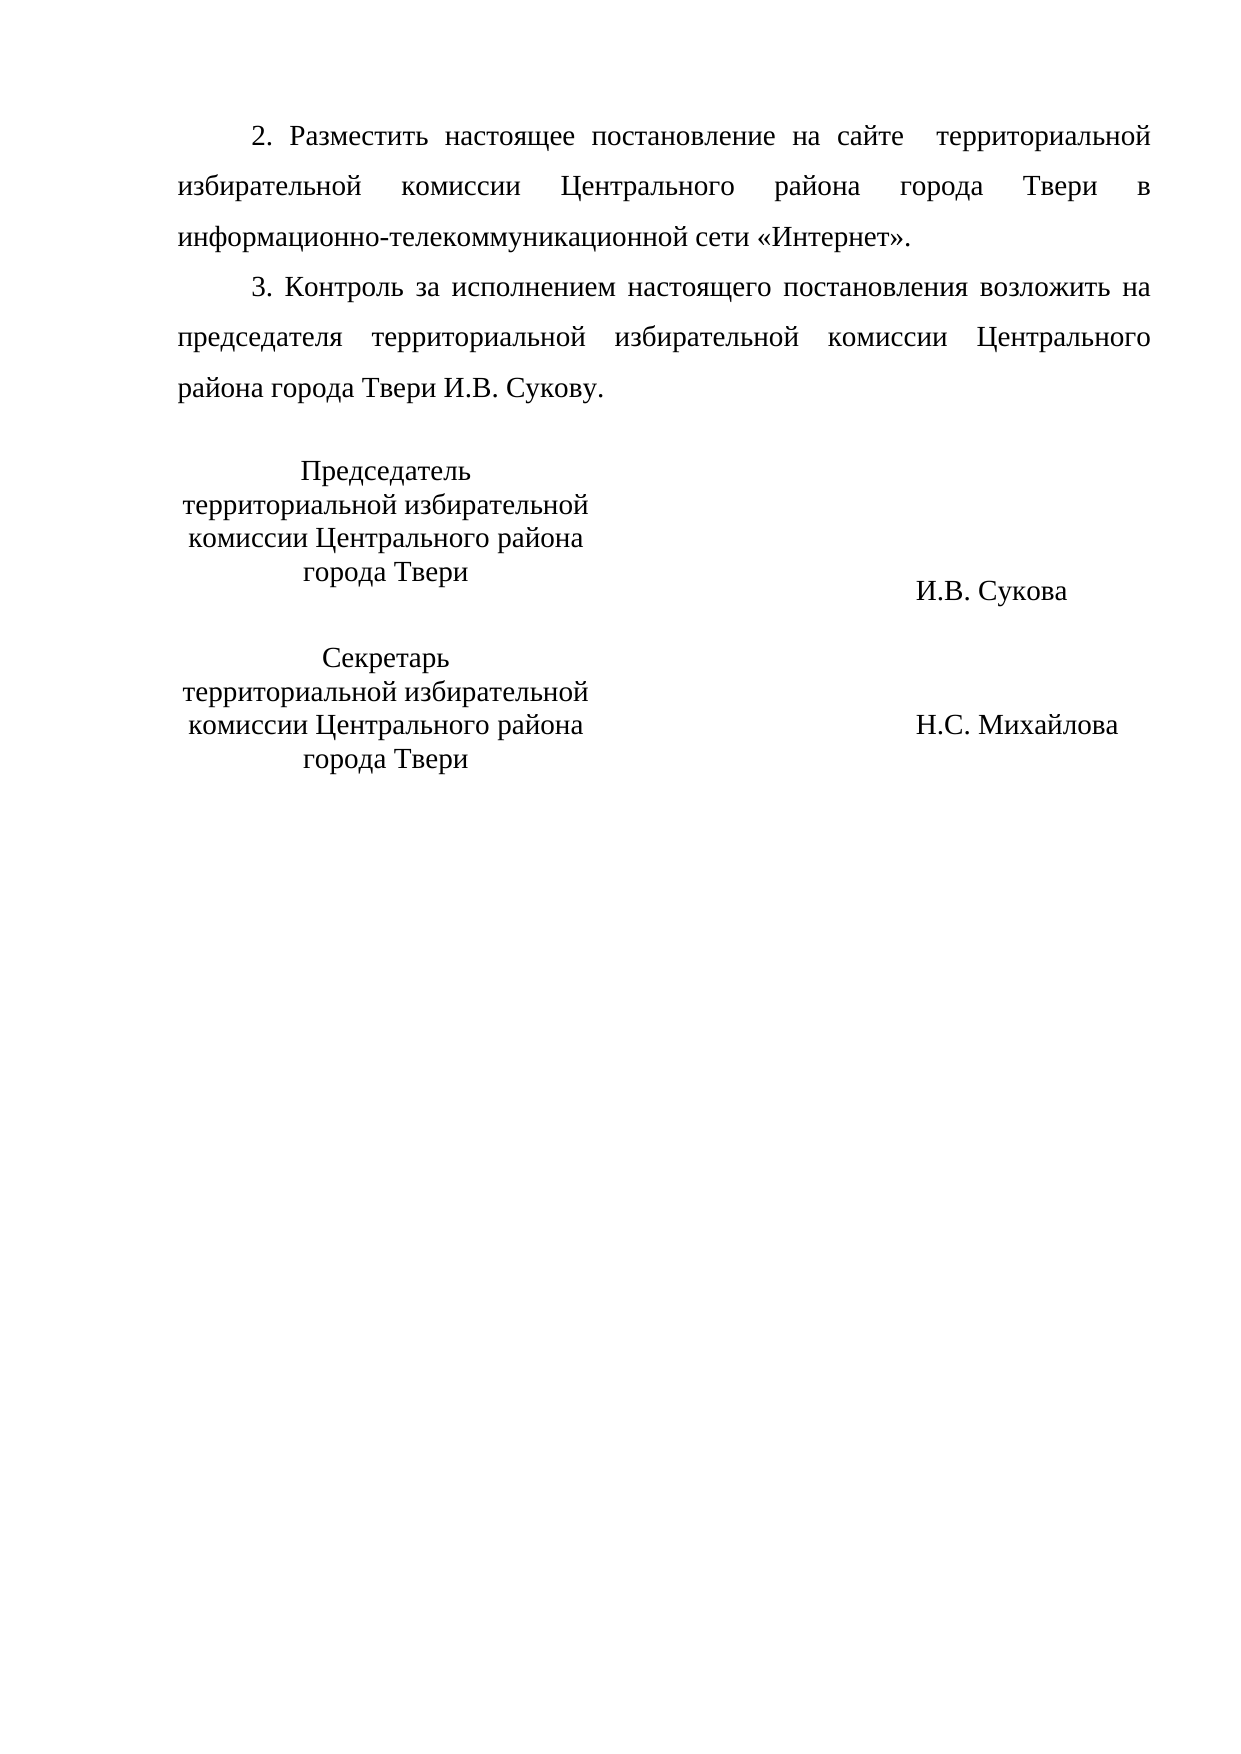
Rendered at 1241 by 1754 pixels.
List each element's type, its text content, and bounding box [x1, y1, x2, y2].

table_header И.В. Сукова [605, 454, 1152, 607]
table_cell Н.С. Михайлова [605, 607, 1152, 774]
table_header Председатель территориальной избирательной комиссии Центрального района города Твери [166, 454, 605, 607]
text 2. Разместить настоящее постановление на сайте территориальной избирательной комиссии Центрального района города Твери в информационно-телекоммуникационной сети «Интернет». [177, 118, 1152, 252]
table_cell Секретарь территориальной избирательной комиссии Центрального района города Твери [166, 607, 605, 774]
text 3. Контроль за исполнением настоящего постановления возложить на председателя территориальной избирательной комиссии Центрального района города Твери И.В. Сукову. [177, 269, 1152, 403]
